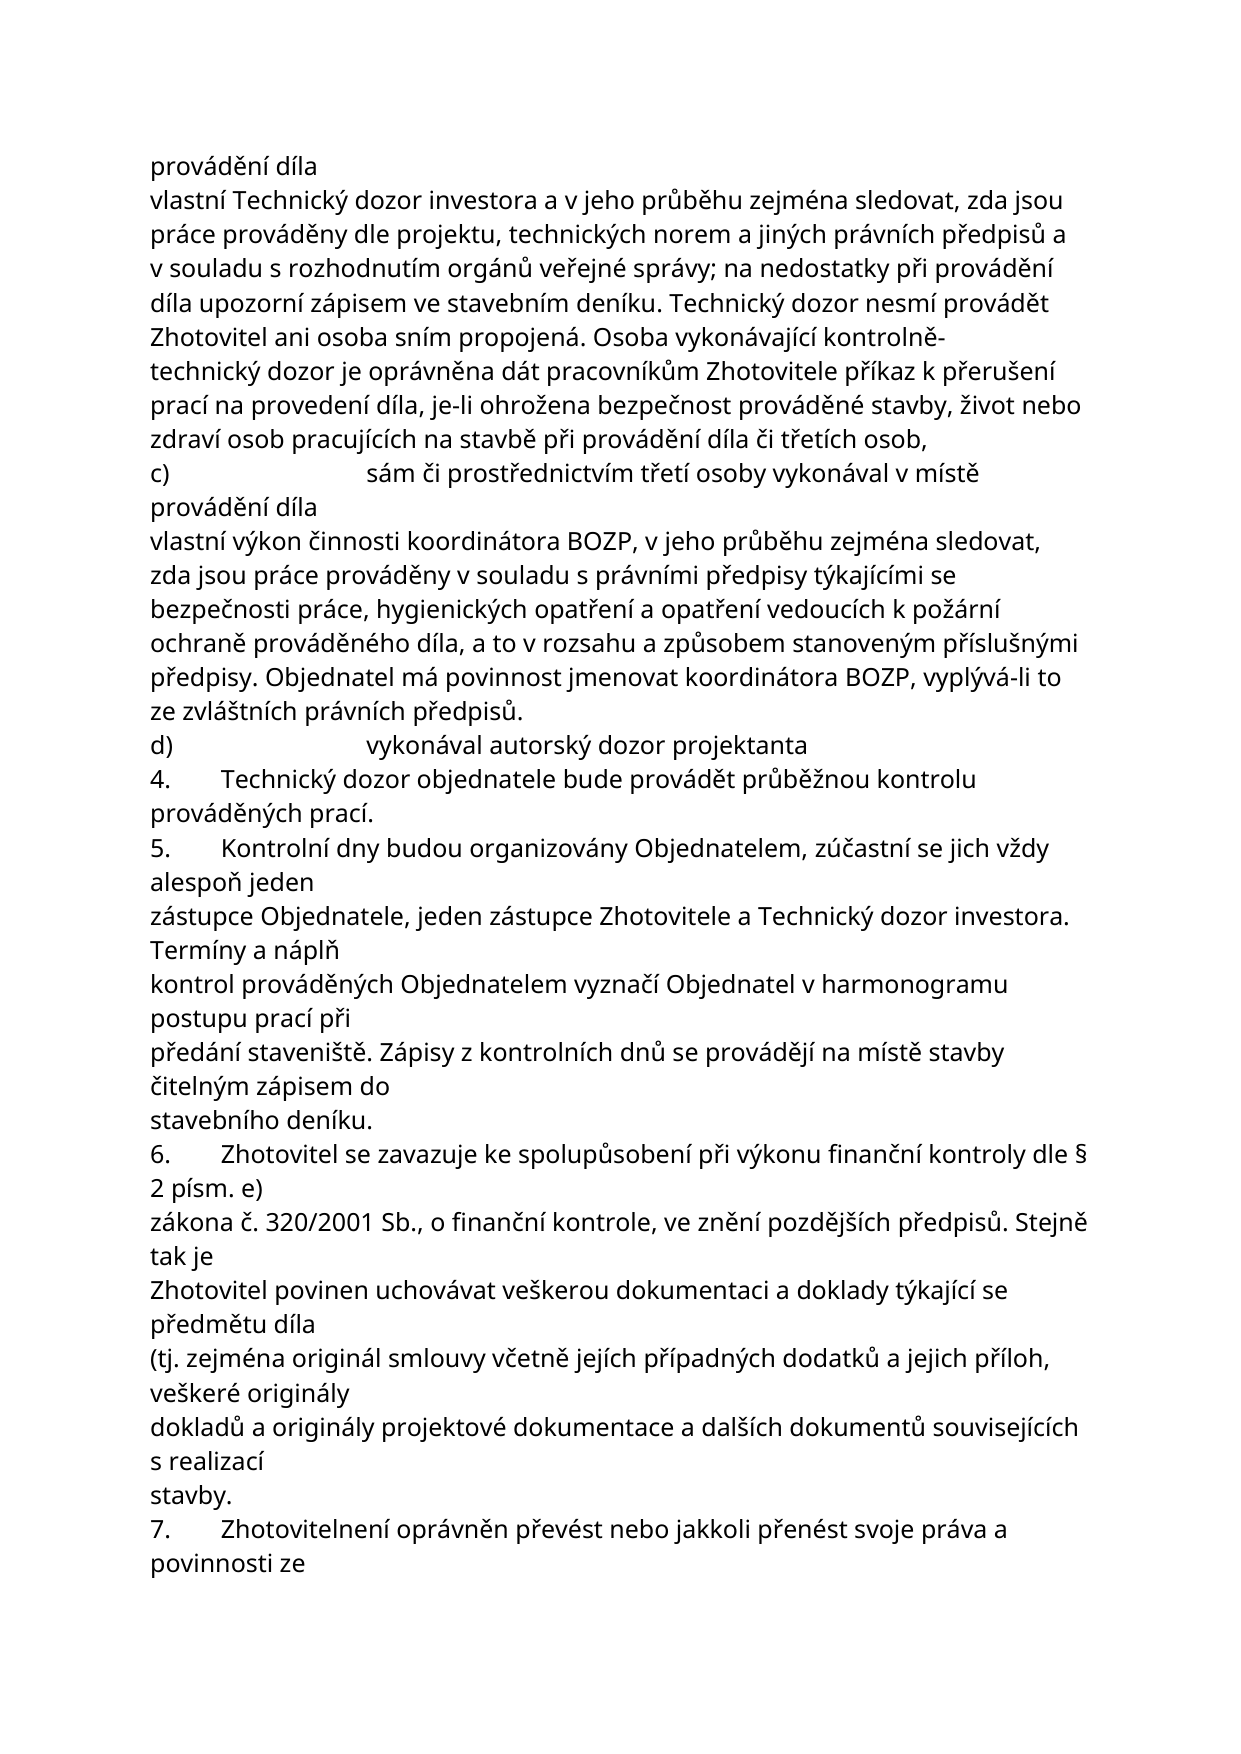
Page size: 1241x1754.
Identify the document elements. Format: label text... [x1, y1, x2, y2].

text d) vykonával autorský dozor projektanta [150, 728, 1090, 762]
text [150, 1511, 1090, 1579]
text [150, 149, 1090, 456]
text 4. Technický dozor objednatele bude provádět průběžnou kontrolu prováděných prací. [150, 762, 1090, 830]
text c) sám či prostřednictvím třetí osoby vykonával v místě provádění díla vlastní výkon činnosti koordinátora BOZP, v jeho průběhu zejména sledovat, zda jsou práce prováděny v souladu s právními předpisy týkajícími se bezpečnosti práce, hygienických opatření a opatření vedoucích k požární ochraně prováděného díla, a to v rozsahu a způsobem stanoveným příslušnými předpisy. Objednatel má povinnost jmenovat koordinátora BOZP, vyplývá-li to ze zvláštních právních předpisů. [150, 456, 1090, 728]
text 5. Kontrolní dny budou organizovány Objednatelem, zúčastní se jich vždy alespoň jeden zástupce Objednatele, jeden zástupce Zhotovitele a Technický dozor investora. Termíny a náplň kontrol prováděných Objednatelem vyznačí Objednatel v harmonogramu postupu prací při předání staveniště. Zápisy z kontrolních dnů se provádějí na místě stavby čitelným zápisem do stavebního deníku. [150, 830, 1090, 1137]
text 6. Zhotovitel se zavazuje ke spolupůsobení při výkonu finanční kontroly dle § 2 písm. e) zákona č. 320/2001 Sb., o finanční kontrole, ve znění pozdějších předpisů. Stejně tak je Zhotovitel povinen uchovávat veškerou dokumentaci a doklady týkající se předmětu díla (tj. zejména originál smlouvy včetně jejích případných dodatků a jejich příloh, veškeré originály dokladů a originály projektové dokumentace a dalších dokumentů souvisejících s realizací stavby. [150, 1137, 1090, 1511]
